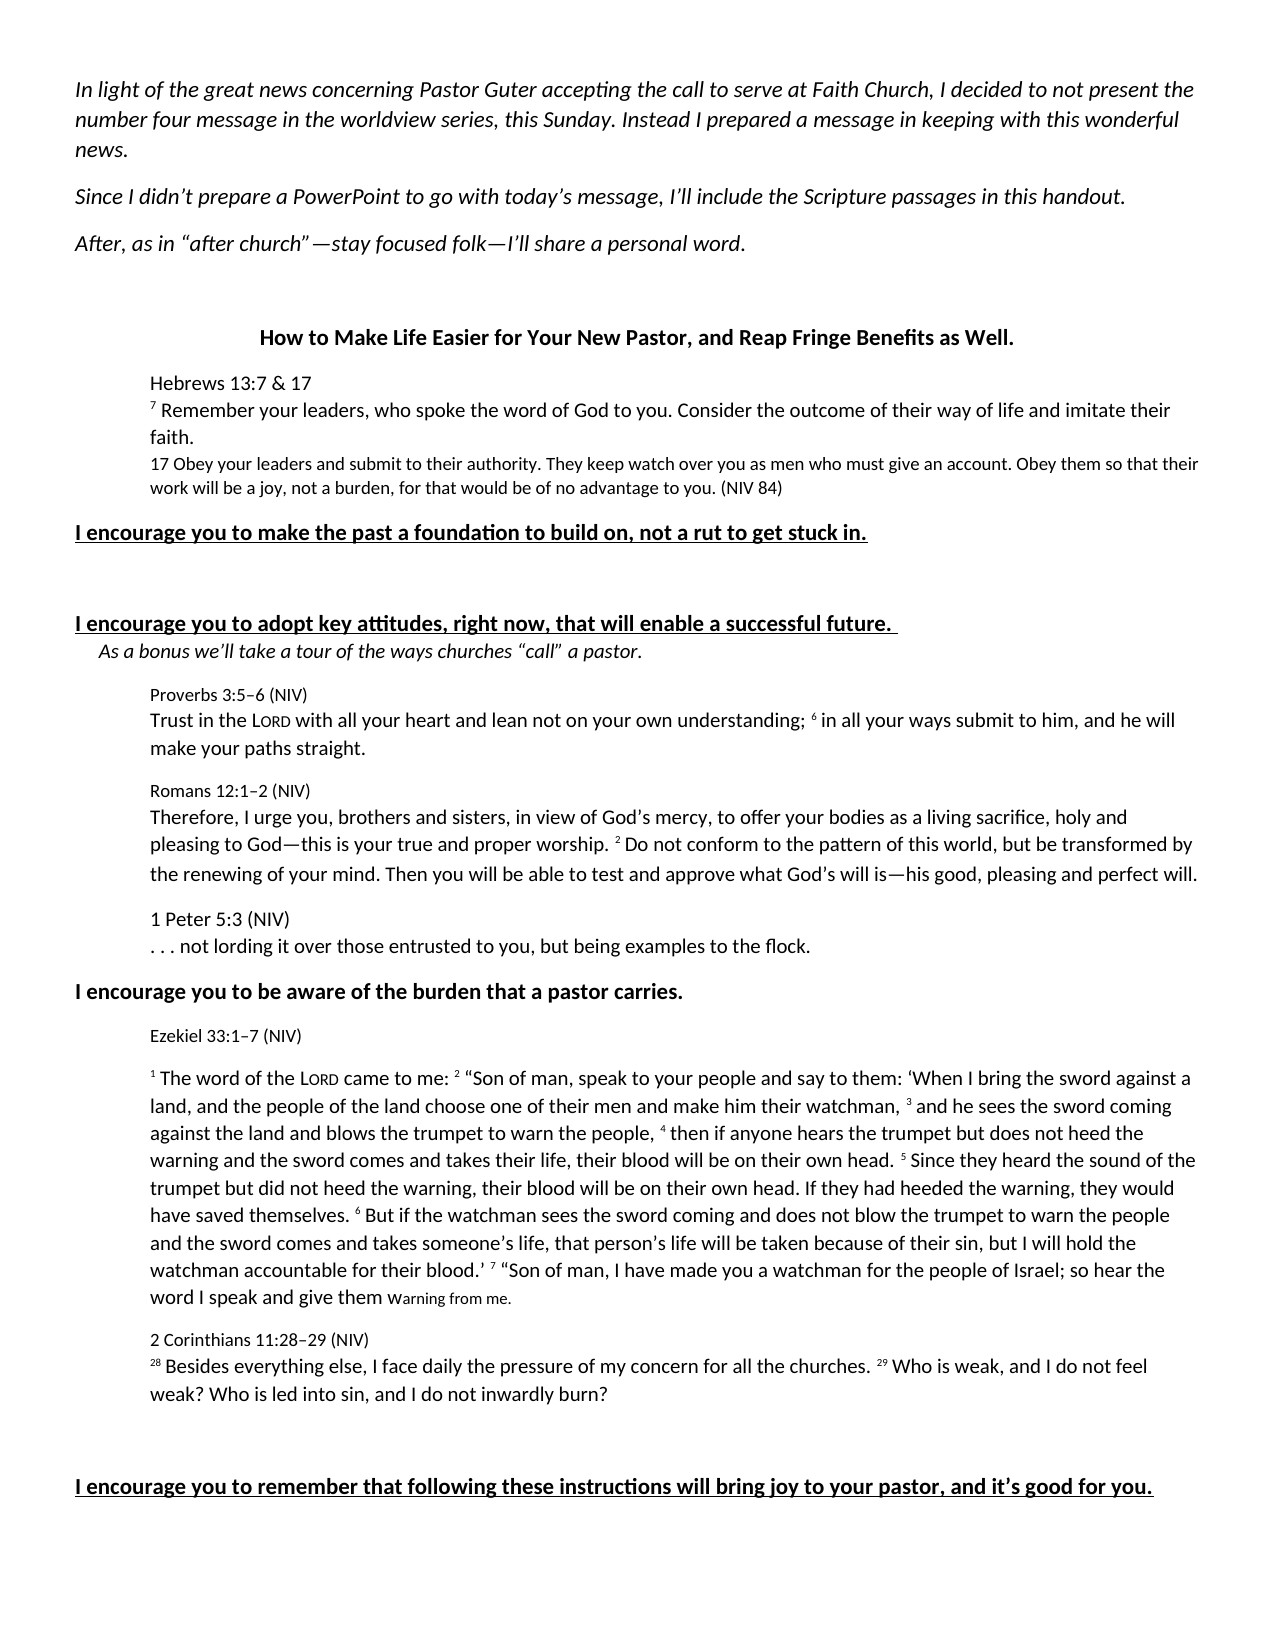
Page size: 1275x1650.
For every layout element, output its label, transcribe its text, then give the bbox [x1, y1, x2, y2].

text I encourage you to make the past a foundation to build on, not a rut to get stuck in. [75, 518, 1200, 546]
text Ezekiel 33:1–7 (NIV) [150, 1024, 1200, 1047]
text Hebrews 13:7 & 17 7 Remember your leaders, who spoke the word of God to you. Consider the outcome of their way of life and imitate their faith. 17 Obey your leaders and submit to their authority. They keep watch over you as men who must give an account. Obey them so that their work will be a joy, not a burden, for that would be of no advantage to you. (NIV 84) [150, 370, 1200, 499]
text Romans 12:1–2 (NIV) Therefore, I urge you, brothers and sisters, in view of God’s mercy, to offer your bodies as a living sacrifice, holy and pleasing to God—this is your true and proper worship. 2 Do not conform to the pattern of this world, but be transformed by the renewing of your mind. Then you will be able to test and approve what God’s will is—his good, pleasing and perfect will. [150, 779, 1200, 887]
text After, as in “after church”—stay focused folk—I’ll share a personal word. [75, 229, 1200, 257]
text In light of the great news concerning Pastor Guter accepting the call to serve at Faith Church, I decided to not present the number four message in the worldview series, this Sunday. Instead I prepared a message in keeping with this wonderful news. [75, 75, 1200, 163]
text 2 Corinthians 11:28–29 (NIV) 28 Besides everything else, I face daily the pressure of my concern for all the churches. 29 Who is weak, and I do not feel weak? Who is led into sin, and I do not inwardly burn? [150, 1329, 1200, 1406]
text Proverbs 3:5–6 (NIV) Trust in the Lord with all your heart and lean not on your own understanding; 6 in all your ways submit to him, and he will make your paths straight. [150, 683, 1200, 761]
text I encourage you to adopt key attitudes, right now, that will enable a successful future. As a bonus we’ll take a tour of the ways churches “call” a pastor. [75, 609, 1200, 664]
text How to Make Life Easier for Your New Pastor, and Reap Fringe Benefits as Well. [75, 323, 1200, 351]
text Since I didn’t prepare a PowerPoint to go with today’s message, I’ll include the Scripture passages in this handout. [75, 182, 1200, 210]
text 1 Peter 5:3 (NIV) . . . not lording it over those entrusted to you, but being examples to the flock. [150, 906, 1200, 958]
text I encourage you to remember that following these instructions will bring joy to your pastor, and it’s good for you. [75, 1472, 1200, 1500]
text 1 The word of the Lord came to me: 2 “Son of man, speak to your people and say to them: ‘When I bring the sword against a land, and the people of the land choose one of their men and make him their watchman, 3 and he sees the sword coming against the land and blows the trumpet to warn the people, 4 then if anyone hears the trumpet but does not heed the warning and the sword comes and takes their life, their blood will be on their own head. 5 Since they heard the sound of the trumpet but did not heed the warning, their blood will be on their own head. If they had heeded the warning, they would have saved themselves. 6 But if the watchman sees the sword coming and does not blow the trumpet to warn the people and the sword comes and takes someone’s life, that person’s life will be taken because of their sin, but I will hold the watchman accountable for their blood.’ 7 “Son of man, I have made you a watchman for the people of Israel; so hear the word I speak and give them warning from me. [150, 1065, 1200, 1310]
text I encourage you to be aware of the burden that a pastor carries. [75, 977, 1200, 1005]
